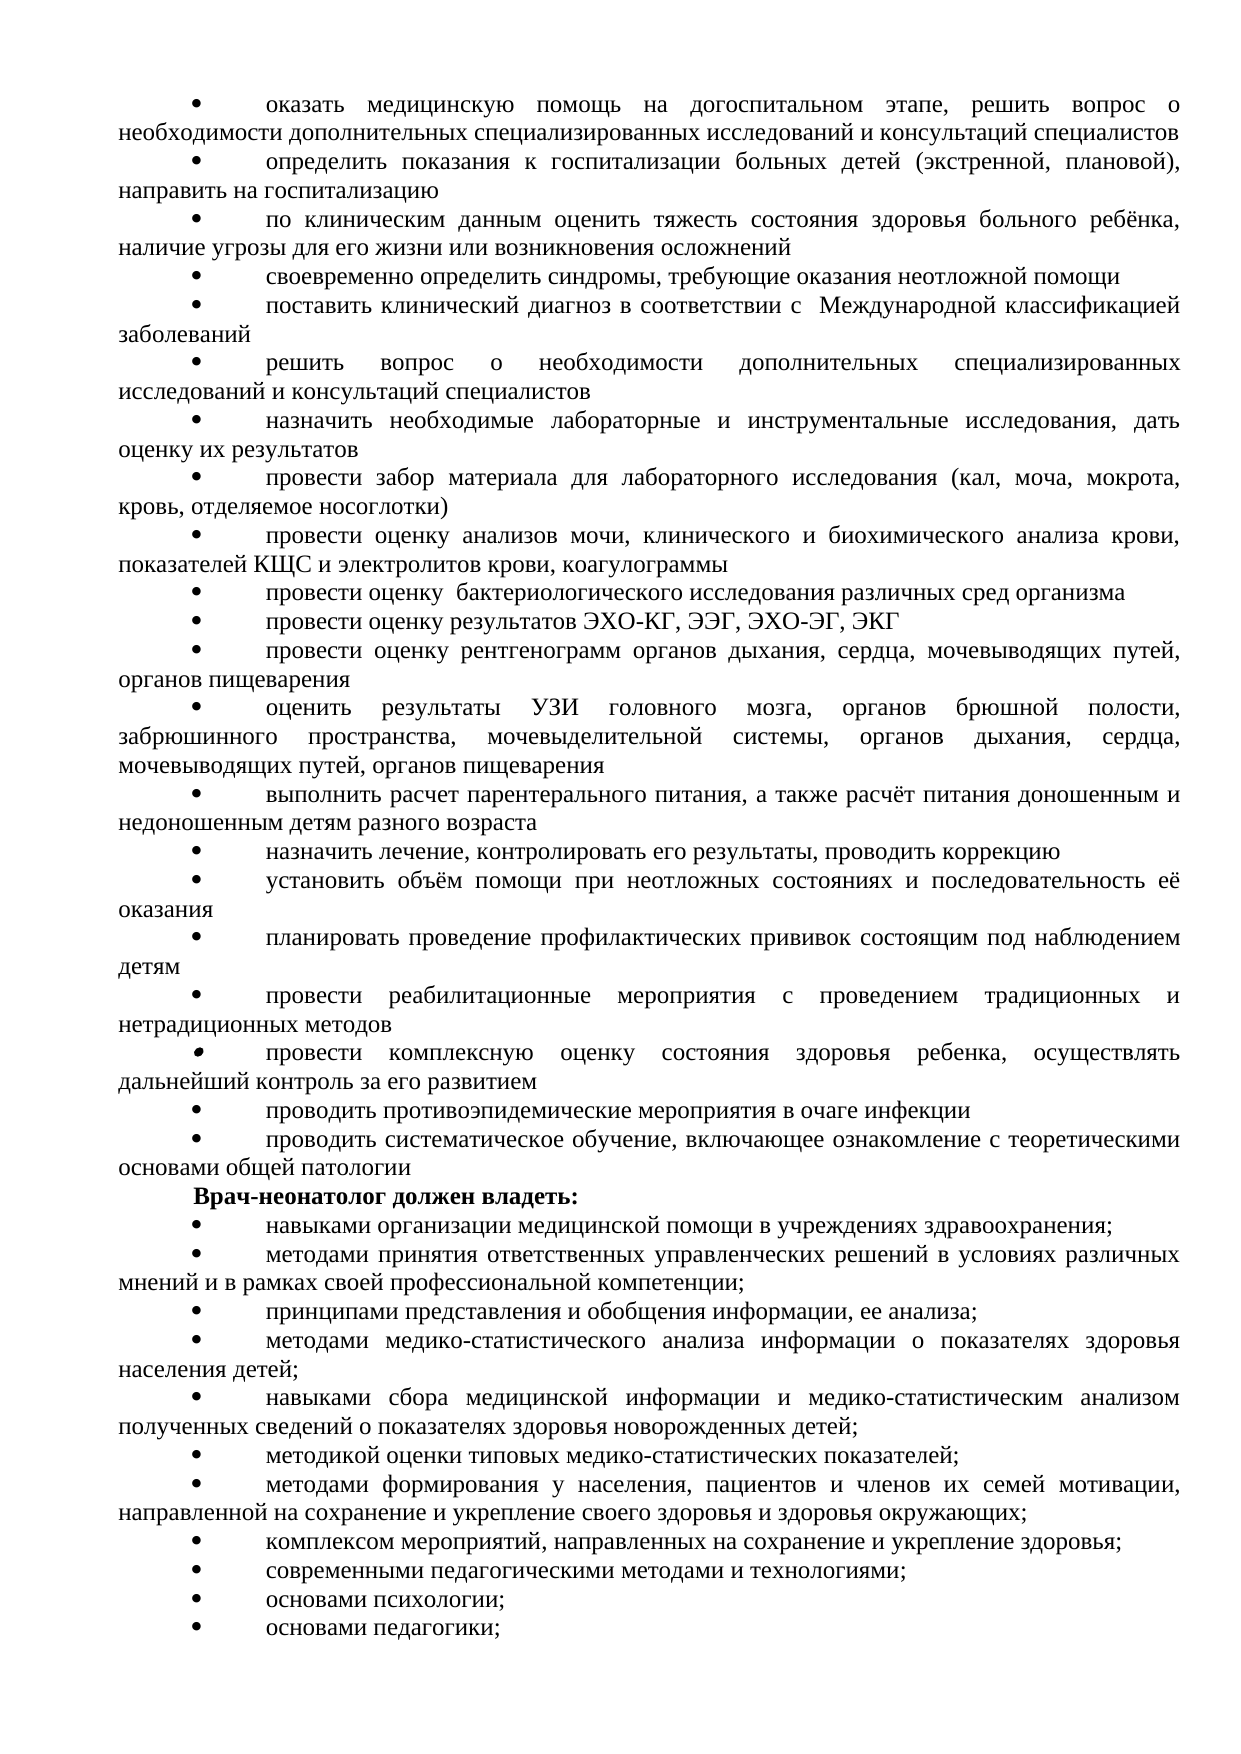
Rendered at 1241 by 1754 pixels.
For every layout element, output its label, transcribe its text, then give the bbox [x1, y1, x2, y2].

list проводить систематическое обучение, включающее ознакомление с теоретическими основами общей патологии [118, 1124, 1181, 1181]
list определить показания к госпитализации больных детей (экстренной, плановой), направить на госпитализацию [118, 146, 1181, 204]
list провести забор материала для лабораторного исследования (кал, моча, мокрота, кровь, отделяемое носоглотки) [118, 462, 1181, 520]
list решить вопрос о необходимости дополнительных специализированных исследований и консультаций специалистов [118, 347, 1181, 405]
list оказать медицинскую помощь на догоспитальном этапе, решить вопрос о необходимости дополнительных специализированных исследований и консультаций специалистов [118, 89, 1181, 146]
list провести оценку бактериологического исследования различных сред организма [118, 577, 1181, 606]
list своевременно определить синдромы, требующие оказания неотложной помощи [118, 261, 1181, 290]
list проводить противоэпидемические мероприятия в очаге инфекции [118, 1095, 1181, 1124]
list методикой оценки типовых медико-статистических показателей; [118, 1440, 1181, 1469]
list провести реабилитационные мероприятия с проведением традиционных и нетрадиционных методов [118, 980, 1181, 1037]
list комплексом мероприятий, направленных на сохранение и укрепление здоровья; [118, 1526, 1181, 1555]
list провести комплексную оценку состояния здоровья ребенка, осуществлять дальнейший контроль за его развитием [118, 1037, 1181, 1095]
list назначить лечение, контролировать его результаты, проводить коррекцию [118, 836, 1181, 865]
list навыками организации медицинской помощи в учреждениях здравоохранения; [118, 1210, 1181, 1239]
list планировать проведение профилактических прививок состоящим под наблюдением детям [118, 922, 1181, 980]
list установить объём помощи при неотложных состояниях и последовательность её оказания [118, 865, 1181, 922]
list по клиническим данным оценить тяжесть состояния здоровья больного ребёнка, наличие угрозы для его жизни или возникновения осложнений [118, 204, 1181, 261]
list назначить необходимые лабораторные и инструментальные исследования, дать оценку их результатов [118, 405, 1181, 462]
list провести оценку анализов мочи, клинического и биохимического анализа крови, показателей КЩС и электролитов крови, коагулограммы [118, 520, 1181, 577]
list поставить клинический диагноз в соответствии с Международной классификацией заболеваний [118, 290, 1181, 347]
list провести оценку результатов ЭХО-КГ, ЭЭГ, ЭХО-ЭГ, ЭКГ [118, 606, 1181, 635]
text Врач-неонатолог должен владеть: [118, 1181, 1181, 1210]
list оценить результаты УЗИ головного мозга, органов брюшной полости, забрюшинного пространства, мочевыделительной системы, органов дыхания, сердца, мочевыводящих путей, органов пищеварения [118, 692, 1181, 779]
list принципами представления и обобщения информации, ее анализа; [118, 1296, 1181, 1325]
list провести оценку рентгенограмм органов дыхания, сердца, мочевыводящих путей, органов пищеварения [118, 635, 1181, 692]
list основами психологии; [118, 1584, 1181, 1612]
list методами принятия ответственных управленческих решений в условиях различных мнений и в рамках своей профессиональной компетенции; [118, 1239, 1181, 1296]
list методами медико-статистического анализа информации о показателях здоровья населения детей; [118, 1325, 1181, 1382]
list выполнить расчет парентерального питания, а также расчёт питания доношенным и недоношенным детям разного возраста [118, 779, 1181, 836]
list методами формирования у населения, пациентов и членов их семей мотивации, направленной на сохранение и укрепление своего здоровья и здоровья окружающих; [118, 1469, 1181, 1526]
list навыками сбора медицинской информации и медико-статистическим анализом полученных сведений о показателях здоровья новорожденных детей; [118, 1382, 1181, 1440]
list современными педагогическими методами и технологиями; [118, 1555, 1181, 1584]
list основами педагогики; [118, 1612, 1181, 1641]
